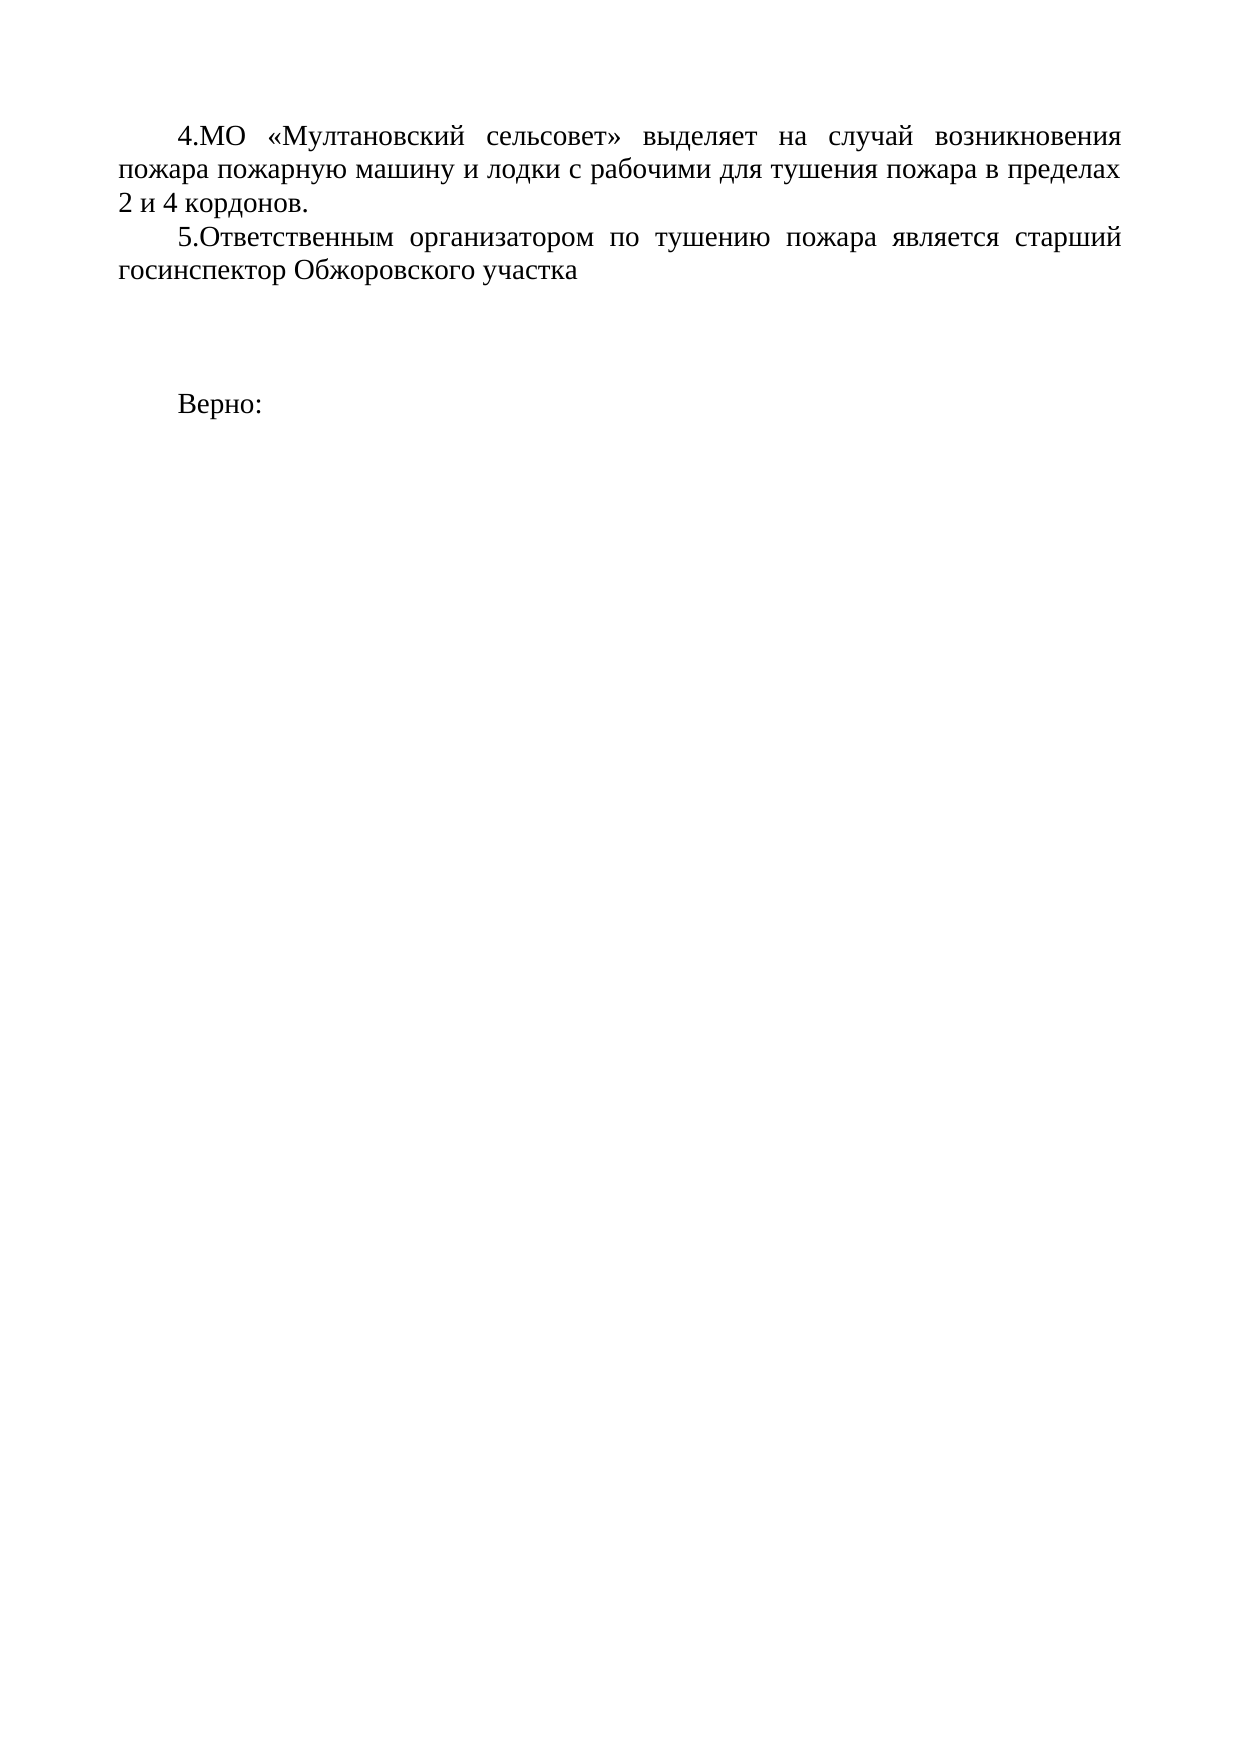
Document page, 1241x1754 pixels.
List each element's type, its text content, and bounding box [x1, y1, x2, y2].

text 5.Ответственным организатором по тушению пожара является старший госинспектор Обжоровского участка [118, 219, 1122, 286]
text 4.МО «Мултановский сельсовет» выделяет на случай возникновения пожара пожарную машину и лодки с рабочими для тушения пожара в пределах 2 и 4 кордонов. [118, 118, 1122, 219]
text Верно: [118, 386, 1122, 420]
